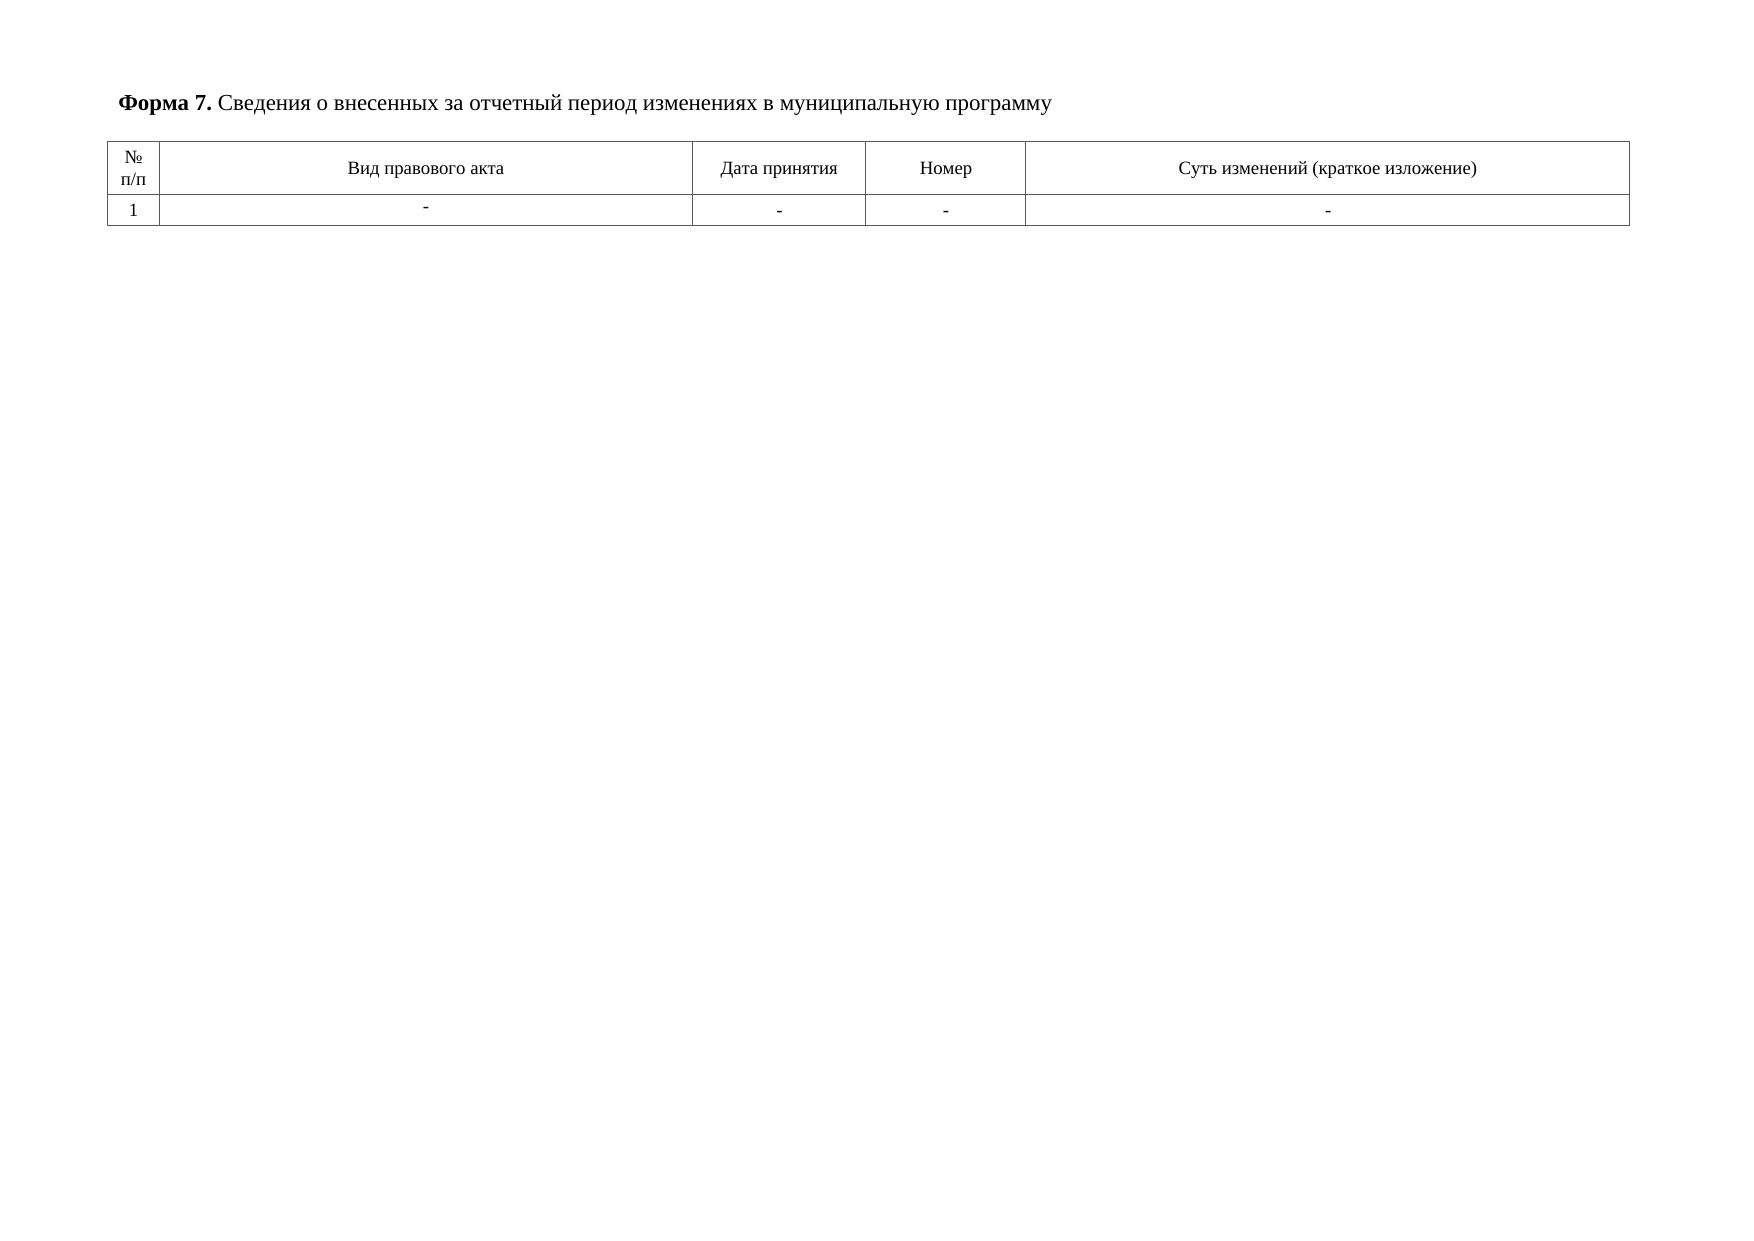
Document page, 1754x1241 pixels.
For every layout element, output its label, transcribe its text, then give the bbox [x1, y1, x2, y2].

table_cell - [693, 195, 865, 225]
table_header № п/п [108, 142, 159, 194]
table_cell - [1026, 195, 1629, 225]
text Форма 7. Сведения о внесенных за отчетный период изменениях в муниципальную программу [118, 88, 1636, 115]
table_header Дата принятия [693, 142, 865, 194]
table_header Вид правового акта [160, 142, 692, 194]
table_cell - [160, 195, 692, 225]
table_header Номер [866, 142, 1025, 194]
table_header Суть изменений (краткое изложение) [1026, 142, 1629, 194]
table_cell 1 [108, 195, 159, 225]
table_cell - [866, 195, 1025, 225]
